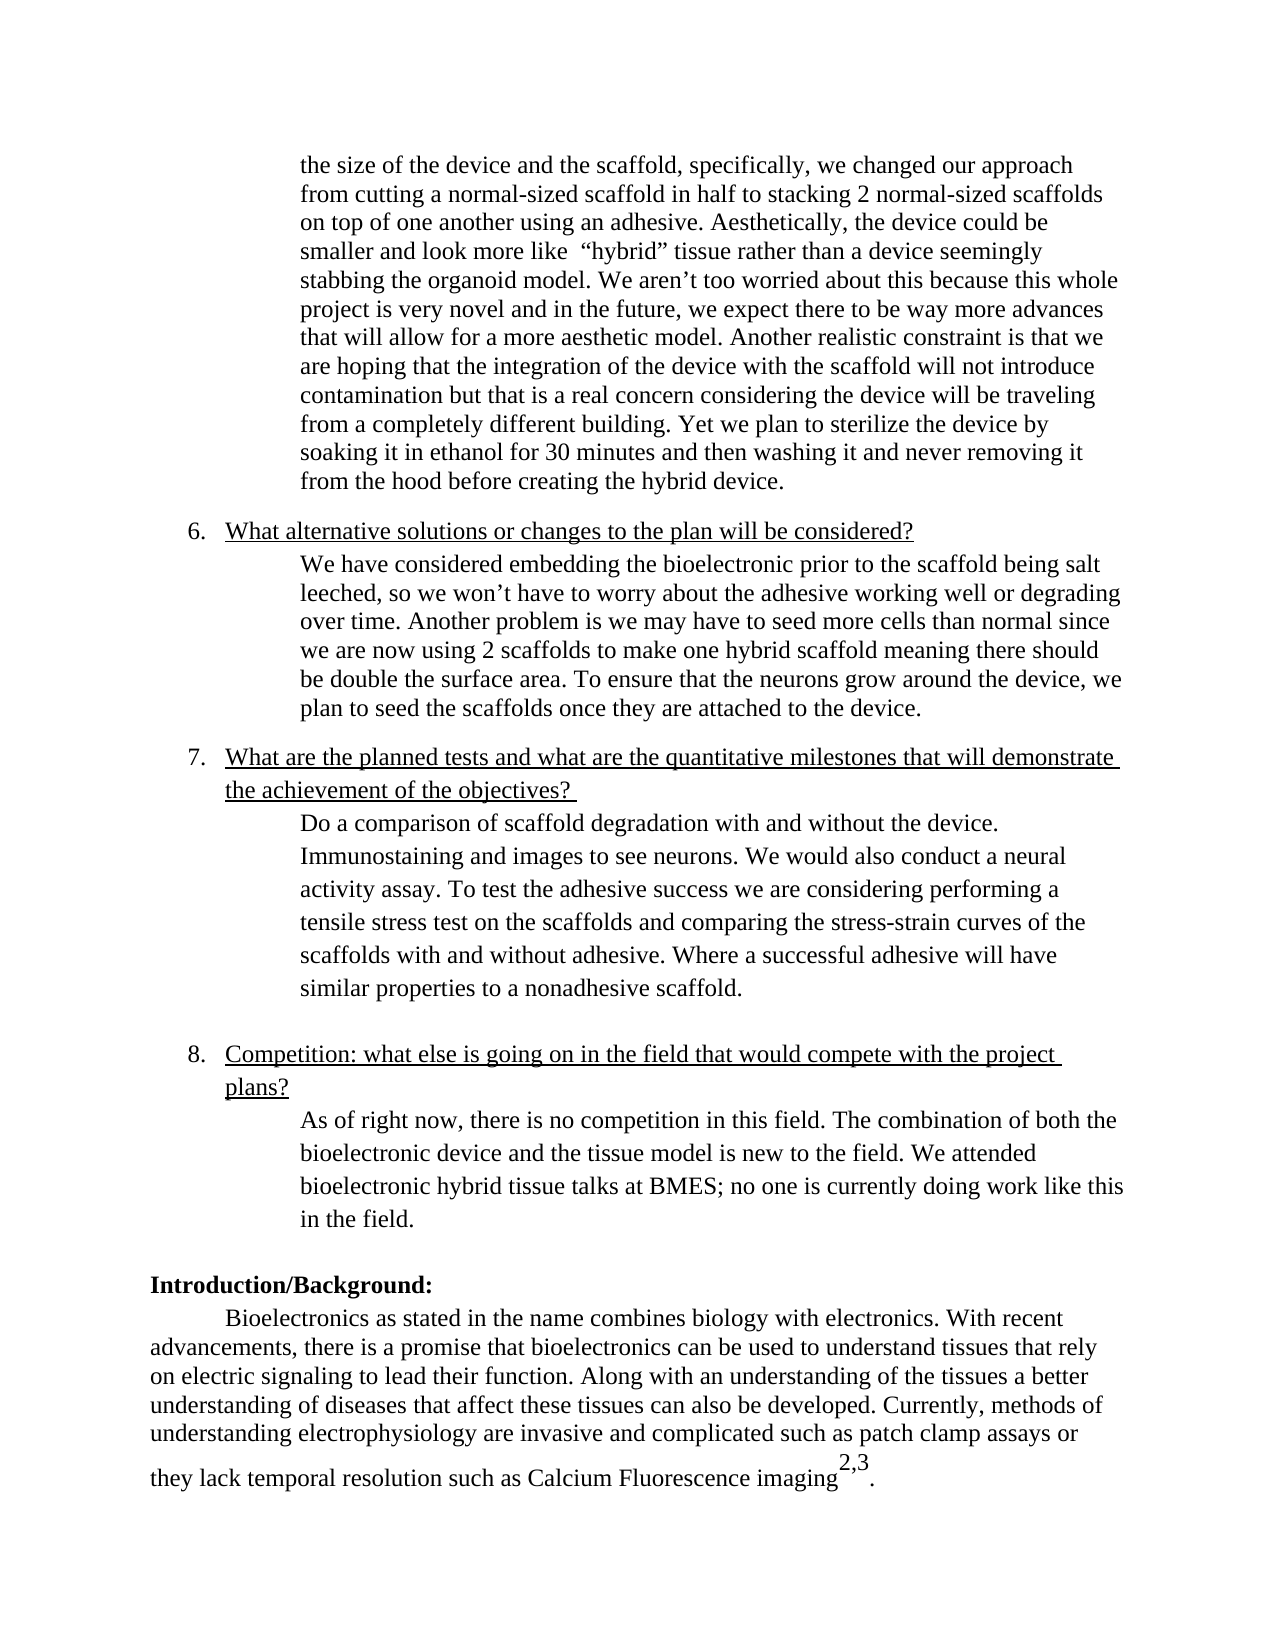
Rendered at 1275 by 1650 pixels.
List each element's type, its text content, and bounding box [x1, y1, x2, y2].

list Competition: what else is going on in the field that would compete with the project plans? [187, 1039, 1125, 1101]
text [300, 150, 1125, 495]
text Introduction/Background: [150, 1271, 1125, 1299]
text Do a comparison of scaffold degradation with and without the device. Immunostaining and images to see neurons. We would also conduct a neural activity assay. To test the adhesive success we are considering performing a tensile stress test on the scaffolds and comparing the stress-strain curves of the scaffolds with and without adhesive. Where a successful adhesive will have similar properties to a nonadhesive scaffold. [300, 808, 1125, 1002]
text Bioelectronics as stated in the name combines biology with electronics. With recent advancements, there is a promise that bioelectronics can be used to understand tissues that rely on electric signaling to lead their function. Along with an understanding of the tissues a better understanding of diseases that affect these tissues can also be developed. Currently, methods of understanding electrophysiology are invasive and complicated such as patch clamp assays or they lack temporal resolution such as Calcium Fluorescence imaging2,3. [150, 1303, 1125, 1495]
text As of right now, there is no competition in this field. The combination of both the bioelectronic device and the tissue model is new to the field. We attended bioelectronic hybrid tissue talks at BMES; no one is currently doing work like this in the field. [300, 1105, 1125, 1233]
text We have considered embedding the bioelectronic prior to the scaffold being salt leeched, so we won’t have to worry about the adhesive working well or degrading over time. Another problem is we may have to seed more cells than normal since we are now using 2 scaffolds to make one hybrid scaffold meaning there should be double the surface area. To ensure that the neurons grow around the device, we plan to seed the scaffolds once they are attached to the device. [300, 549, 1125, 721]
list What alternative solutions or changes to the plan will be considered? [187, 516, 1125, 544]
list What are the planned tests and what are the quantitative milestones that will demonstrate the achievement of the objectives? [187, 742, 1125, 804]
